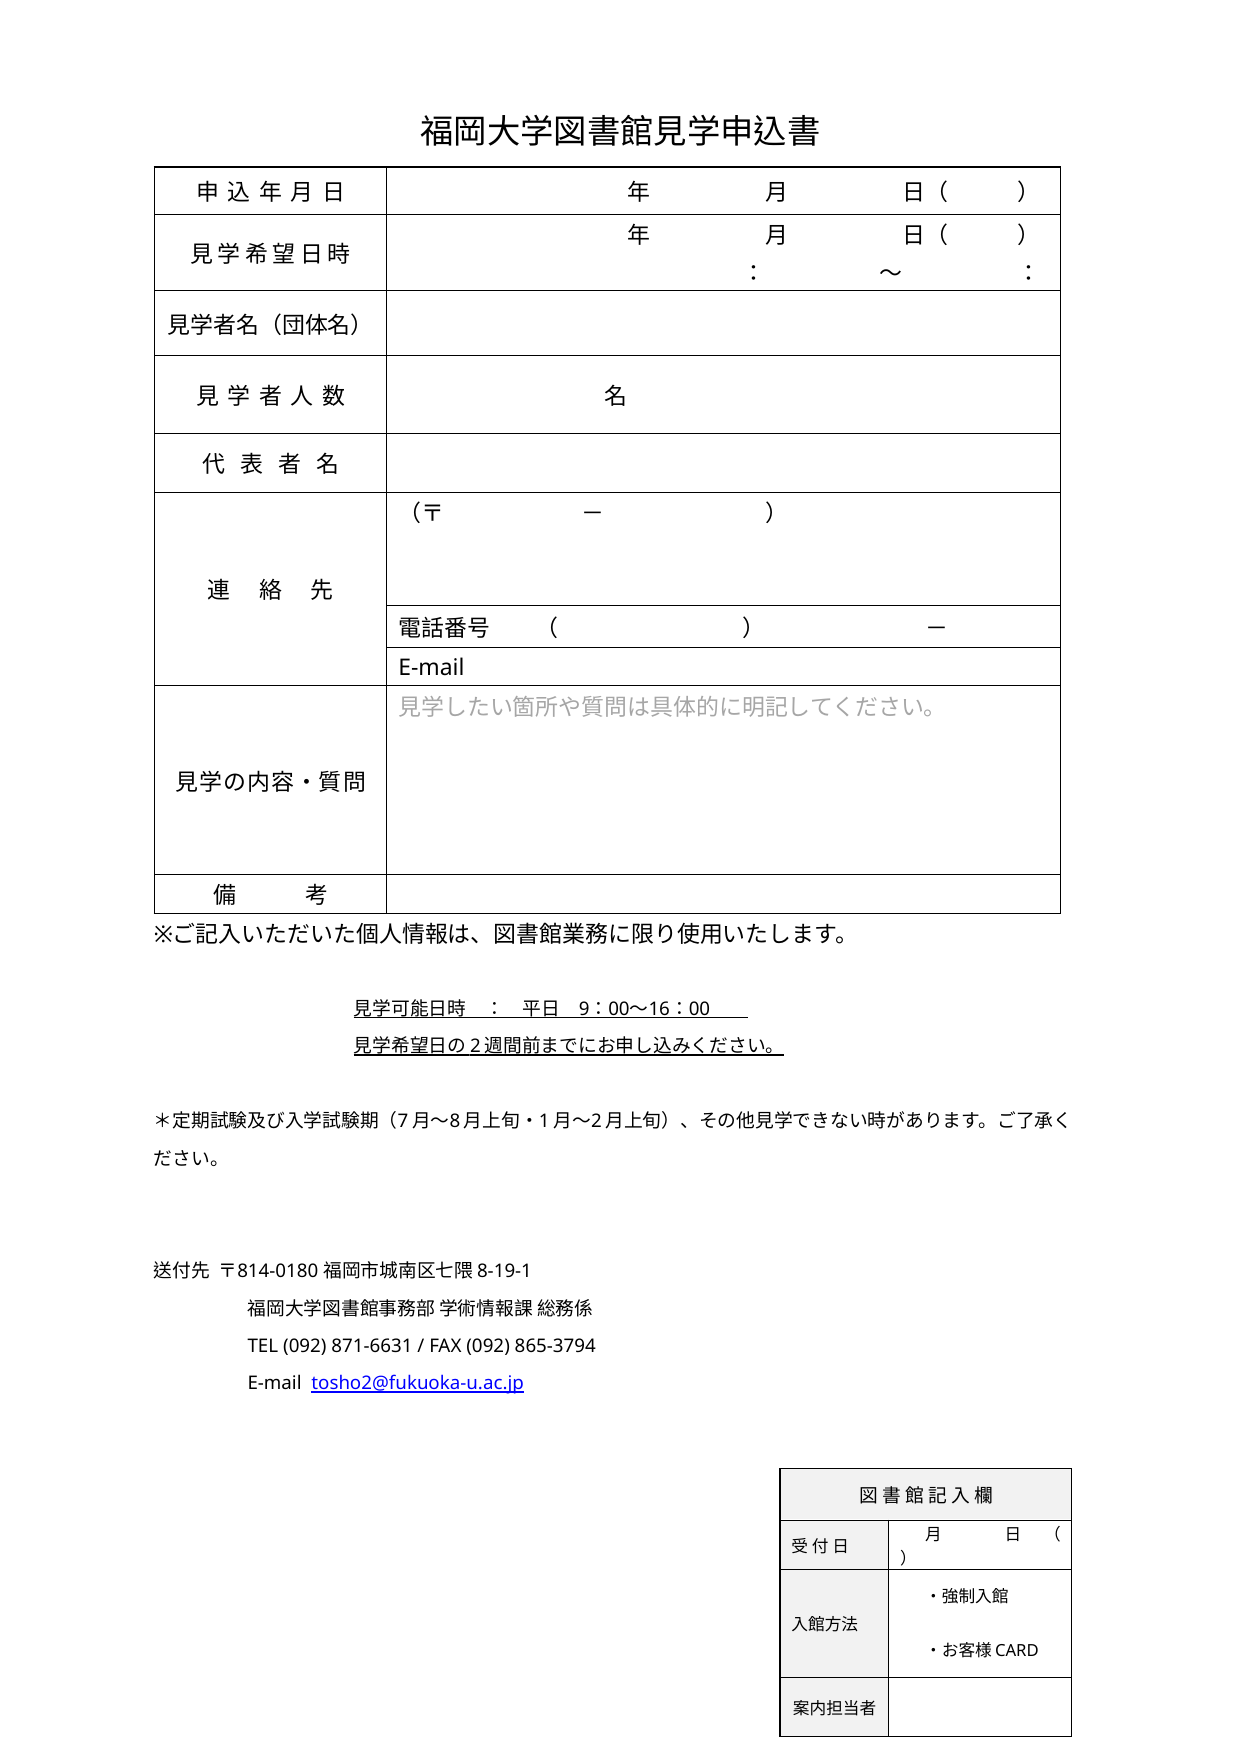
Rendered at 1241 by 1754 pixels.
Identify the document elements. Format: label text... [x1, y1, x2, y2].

table_cell 連絡先 [155, 493, 386, 685]
table_cell 見学者名（団体名） [155, 291, 386, 355]
text 福岡大学図書館見学申込書 [153, 91, 1087, 166]
text 見学希望日の2週間前までにお申し込みください。 [175, 1026, 1087, 1063]
table_cell 受 付 日 [781, 1521, 888, 1569]
table_cell 名 [387, 356, 1060, 433]
table_cell 見学の内容・質問 [155, 686, 386, 874]
table_header 図 書 館 記 入 欄 [781, 1469, 1071, 1519]
text 見学可能日時 ： 平日 9：00～16：00 [175, 988, 1087, 1026]
table_cell 月 日 （ ） [889, 1521, 1071, 1569]
text TEL (092) 871-6631 / FAX (092) 865-3794 [153, 1326, 1087, 1363]
table_cell ・強制入館 [889, 1570, 1071, 1620]
table_cell 見学したい箇所や質問は具体的に明記してください。 [387, 686, 1060, 874]
text 送付先 〒814-0180 福岡市城南区七隈8-19-1 [153, 1251, 1087, 1288]
table_cell 案内担当者 [781, 1678, 888, 1736]
text E-mail tosho2@fukuoka-u.ac.jp [153, 1363, 1087, 1401]
table_cell 見学希望日時 [155, 215, 386, 290]
table_cell ・お客様CARD [889, 1620, 1071, 1677]
table_cell E-mail [387, 648, 1060, 685]
text ※ご記入いただいた個人情報は、図書館業務に限り使用いたします。 [153, 913, 1087, 951]
table_cell 電話番号 （ ） － [387, 606, 1060, 647]
table_cell [387, 875, 1060, 912]
table_cell 備考 [155, 875, 386, 912]
table_cell 年 月 日（ ） ： ～ ： [387, 215, 1060, 290]
table_header 申込年月日 [155, 168, 386, 214]
table_cell 入館方法 [781, 1570, 888, 1677]
text 福岡大学図書館事務部 学術情報課 総務係 [153, 1288, 1087, 1326]
text ＊定期試験及び入学試験期（7月～8月上旬・1月～2月上旬）、その他見学できない時があります。ご了承ください。 [153, 1101, 1087, 1176]
table_header 年 月 日（ ） [387, 168, 1060, 214]
table_cell 代表者名 [155, 434, 386, 492]
table_cell 見学者人数 [155, 356, 386, 433]
table_cell [387, 291, 1060, 355]
table_cell （〒 － ） [387, 493, 1060, 605]
table_cell [387, 434, 1060, 492]
table_cell [889, 1678, 1071, 1736]
